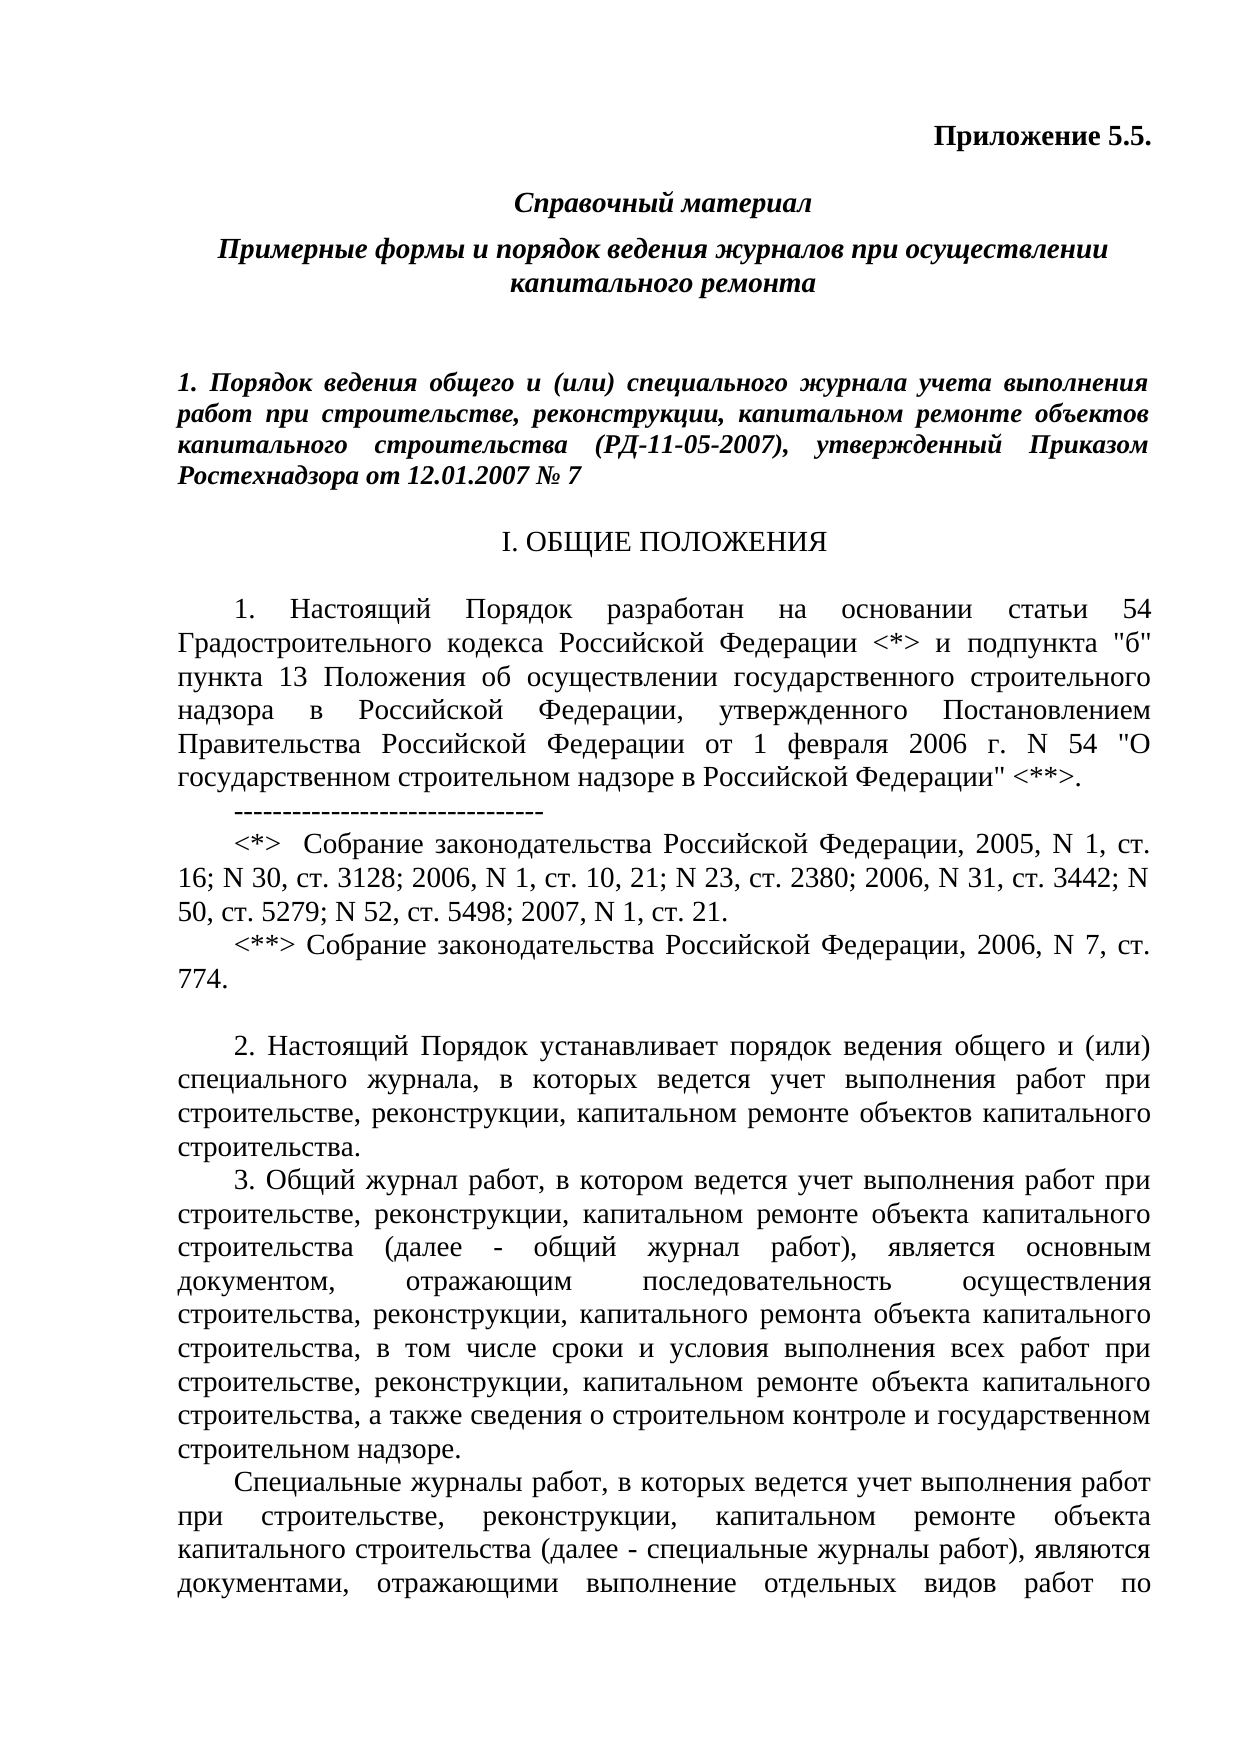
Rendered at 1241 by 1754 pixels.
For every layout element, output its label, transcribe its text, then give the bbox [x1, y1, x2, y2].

text 1. Настоящий Порядок разработан на основании статьи 54 Градостроительного кодекса Российской Федерации <*> и подпункта "б" пункта 13 Положения об осуществлении государственного строительного надзора в Российской Федерации, утвержденного Постановлением Правительства Российской Федерации от 1 февраля 2006 г. N 54 "О государственном строительном надзоре в Российской Федерации" <**>. [177, 592, 1152, 793]
text 3. Общий журнал работ, в котором ведется учет выполнения работ при строительстве, реконструкции, капитальном ремонте объекта капитального строительства (далее - общий журнал работ), является основным документом, отражающим последовательность осуществления строительства, реконструкции, капитального ремонта объекта капитального строительства, в том числе сроки и условия выполнения всех работ при строительстве, реконструкции, капитальном ремонте объекта капитального строительства, а также сведения о строительном контроле и государственном строительном надзоре. [177, 1162, 1152, 1464]
text 1. Порядок ведения общего и (или) специального журнала учета выполнения работ при строительстве, реконструкции, капитальном ремонте объектов капитального строительства (РД-11-05-2007), утвержденный Приказом Ростехнадзора от 12.01.2007 № 7 [177, 366, 1152, 491]
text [177, 1464, 1152, 1598]
text 2. Настоящий Порядок устанавливает порядок ведения общего и (или) специального журнала, в которых ведется учет выполнения работ при строительстве, реконструкции, капитальном ремонте объектов капитального строительства. [177, 1028, 1152, 1162]
text <**> Собрание законодательства Российской Федерации, 2006, N 7, ст. 774. [177, 927, 1152, 994]
text Примерные формы и порядок ведения журналов при осуществлении капитального ремонта [177, 231, 1152, 298]
text -------------------------------- [177, 793, 1152, 826]
text <*> Собрание законодательства Российской Федерации, 2005, N 1, ст. 16; N 30, ст. 3128; 2006, N 1, ст. 10, 21; N 23, ст. 2380; 2006, N 31, ст. 3442; N 50, ст. 5279; N 52, ст. 5498; 2007, N 1, ст. 21. [177, 827, 1152, 927]
text I. ОБЩИЕ ПОЛОЖЕНИЯ [177, 524, 1152, 558]
text Справочный материал [177, 185, 1152, 219]
text Приложение 5.5. [177, 118, 1152, 152]
